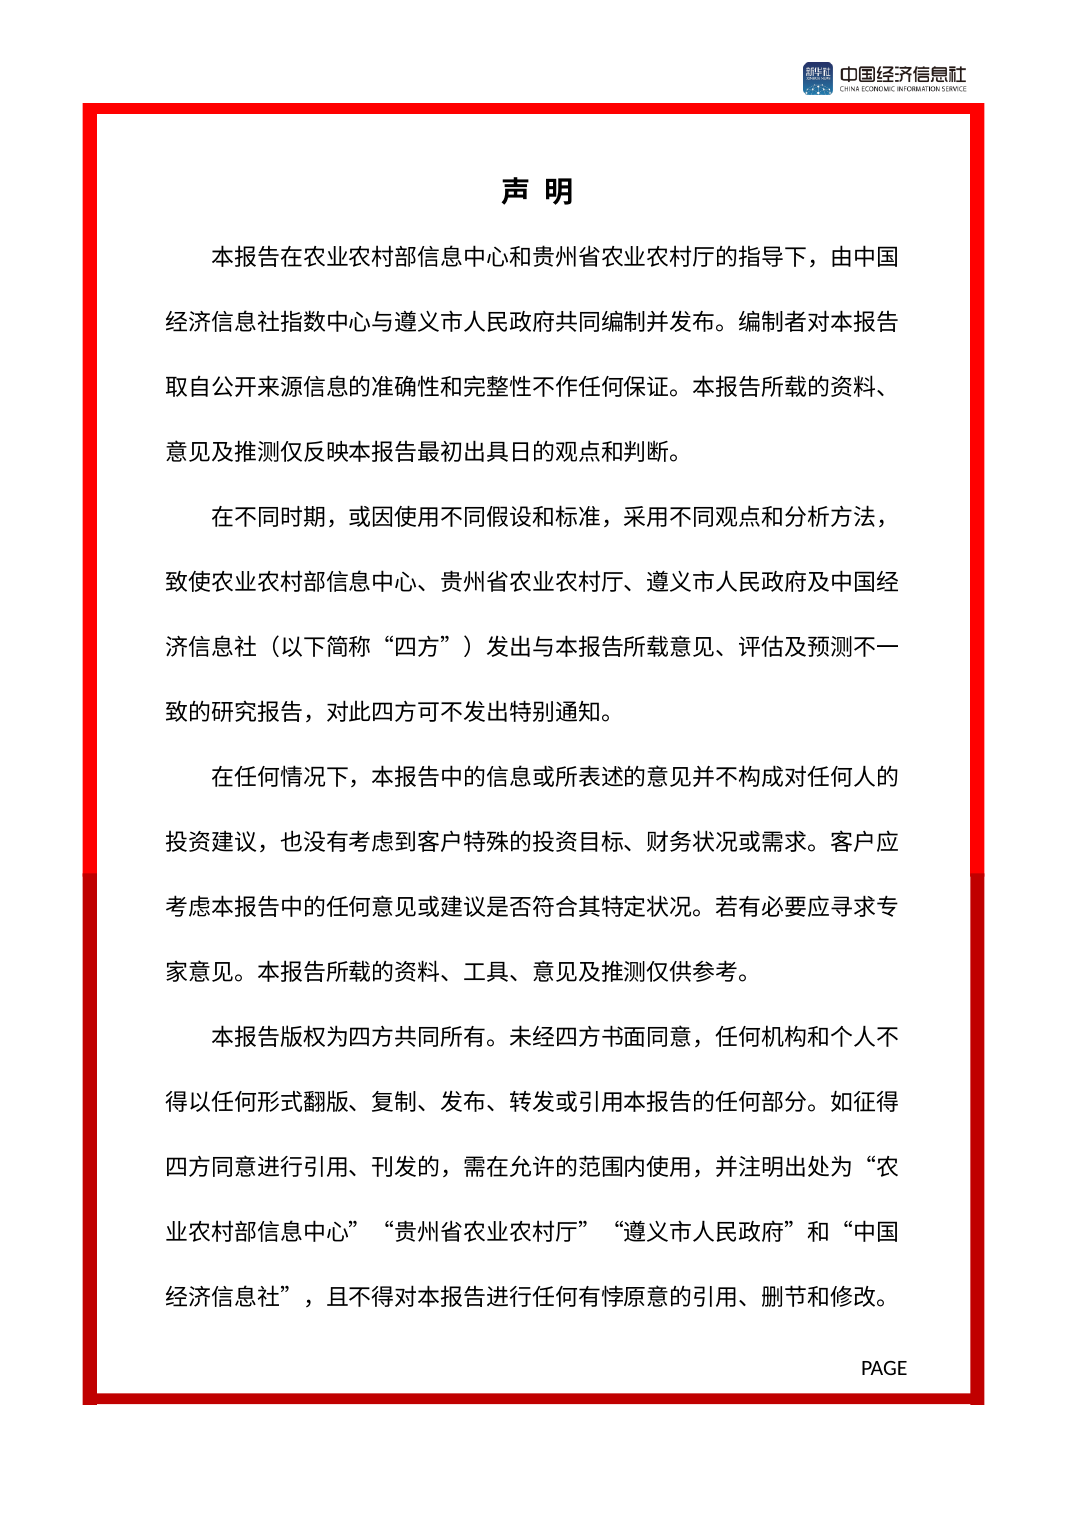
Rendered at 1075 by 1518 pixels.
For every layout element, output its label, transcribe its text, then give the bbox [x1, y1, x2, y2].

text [165, 1003, 909, 1328]
picture [803, 61, 971, 95]
text 在任何情况下，本报告中的信息或所表述的意见并不构成对任何人的投资建议，也没有考虑到客户特殊的投资目标、财务状况或需求。客户应考虑本报告中的任何意见或建议是否符合其特定状况。若有必要应寻求专家意见。本报告所载的资料、工具、意见及推测仅供参考。 [165, 743, 909, 1003]
text 在不同时期，或因使用不同假设和标准，采用不同观点和分析方法，致使农业农村部信息中心、贵州省农业农村厅、遵义市人民政府及中国经济信息社（以下简称“四方”）发出与本报告所载意见、评估及预测不一致的研究报告，对此四方可不发出特别通知。 [165, 483, 909, 743]
text 声 明 [165, 158, 909, 223]
text 本报告在农业农村部信息中心和贵州省农业农村厅的指导下，由中国经济信息社指数中心与遵义市人民政府共同编制并发布。编制者对本报告取自公开来源信息的准确性和完整性不作任何保证。本报告所载的资料、意见及推测仅反映本报告最初出具日的观点和判断。 [165, 223, 909, 483]
